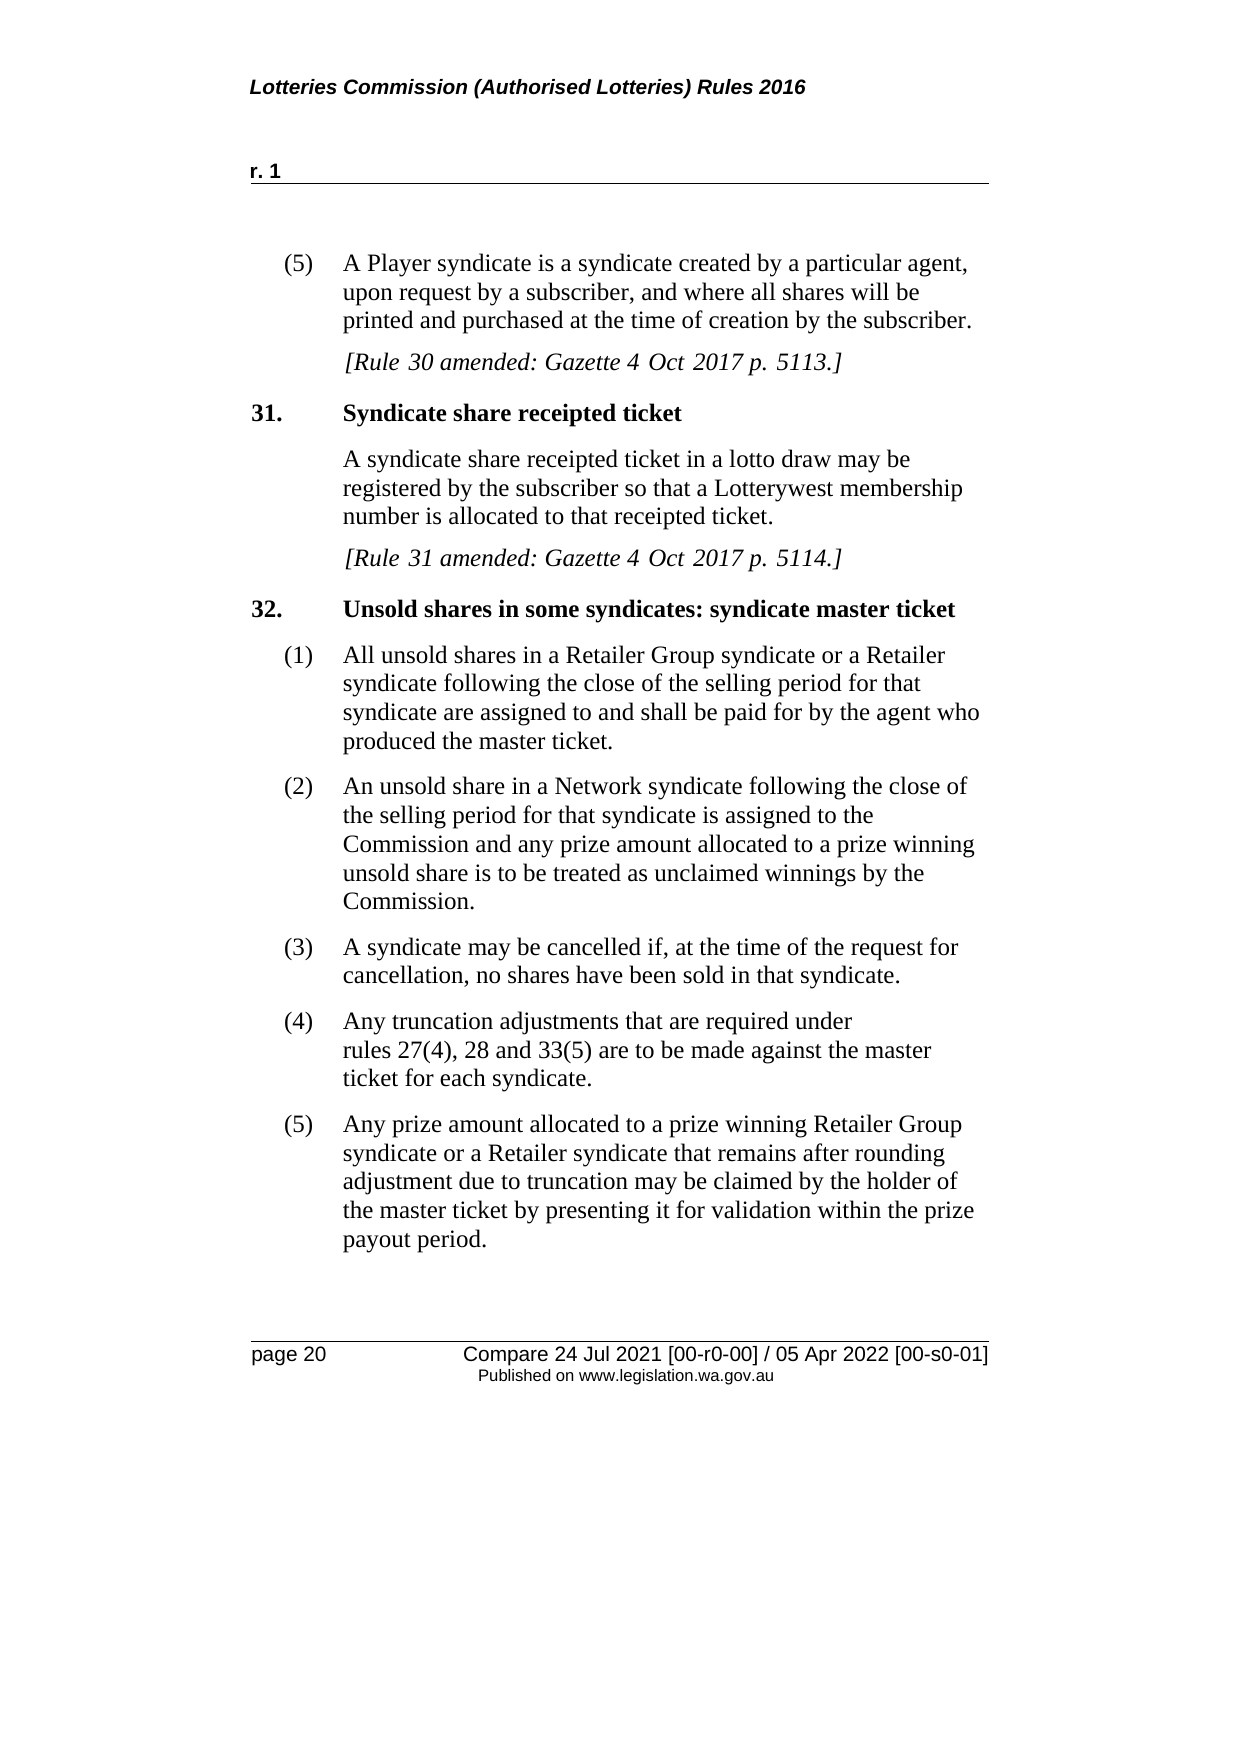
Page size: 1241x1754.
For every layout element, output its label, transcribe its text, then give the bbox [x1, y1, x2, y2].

text (5) Any prize amount allocated to a prize winning Retailer Group syndicate or a Retailer syndicate that remains after rounding adjustment due to truncation may be claimed by the holder of the master ticket by presenting it for validation within the prize payout period. [251, 1109, 989, 1253]
text A syndicate share receipted ticket in a lotto draw may be registered by the subscriber so that a Lotterywest membership number is allocated to that receipted ticket. [251, 444, 989, 530]
text (3) A syndicate may be cancelled if, at the time of the request for cancellation, no shares have been sold in that syndicate. [251, 932, 989, 989]
text [Rule 30 amended: Gazette 4 Oct 2017 p. 5113.] [251, 347, 989, 376]
text (5) A Player syndicate is a syndicate created by a particular agent, upon request by a subscriber, and where all shares will be printed and purchased at the time of creation by the subscriber. [251, 248, 989, 334]
text (2) An unsold share in a Network syndicate following the close of the selling period for that syndicate is assigned to the Commission and any prize amount allocated to a prize winning unsold share is to be treated as unclaimed winnings by the Commission. [251, 771, 989, 915]
subtitle 31. Syndicate share receipted ticket [251, 398, 989, 427]
subtitle 32. Unsold shares in some syndicates: syndicate master ticket [251, 594, 989, 623]
text (1) All unsold shares in a Retailer Group syndicate or a Retailer syndicate following the close of the selling period for that syndicate are assigned to and shall be paid for by the agent who produced the master ticket. [251, 640, 989, 755]
text [Rule 31 amended: Gazette 4 Oct 2017 p. 5114.] [251, 543, 989, 571]
text (4) Any truncation adjustments that are required under rules 27(4), 28 and 33(5) are to be made against the master ticket for each syndicate. [251, 1006, 989, 1092]
